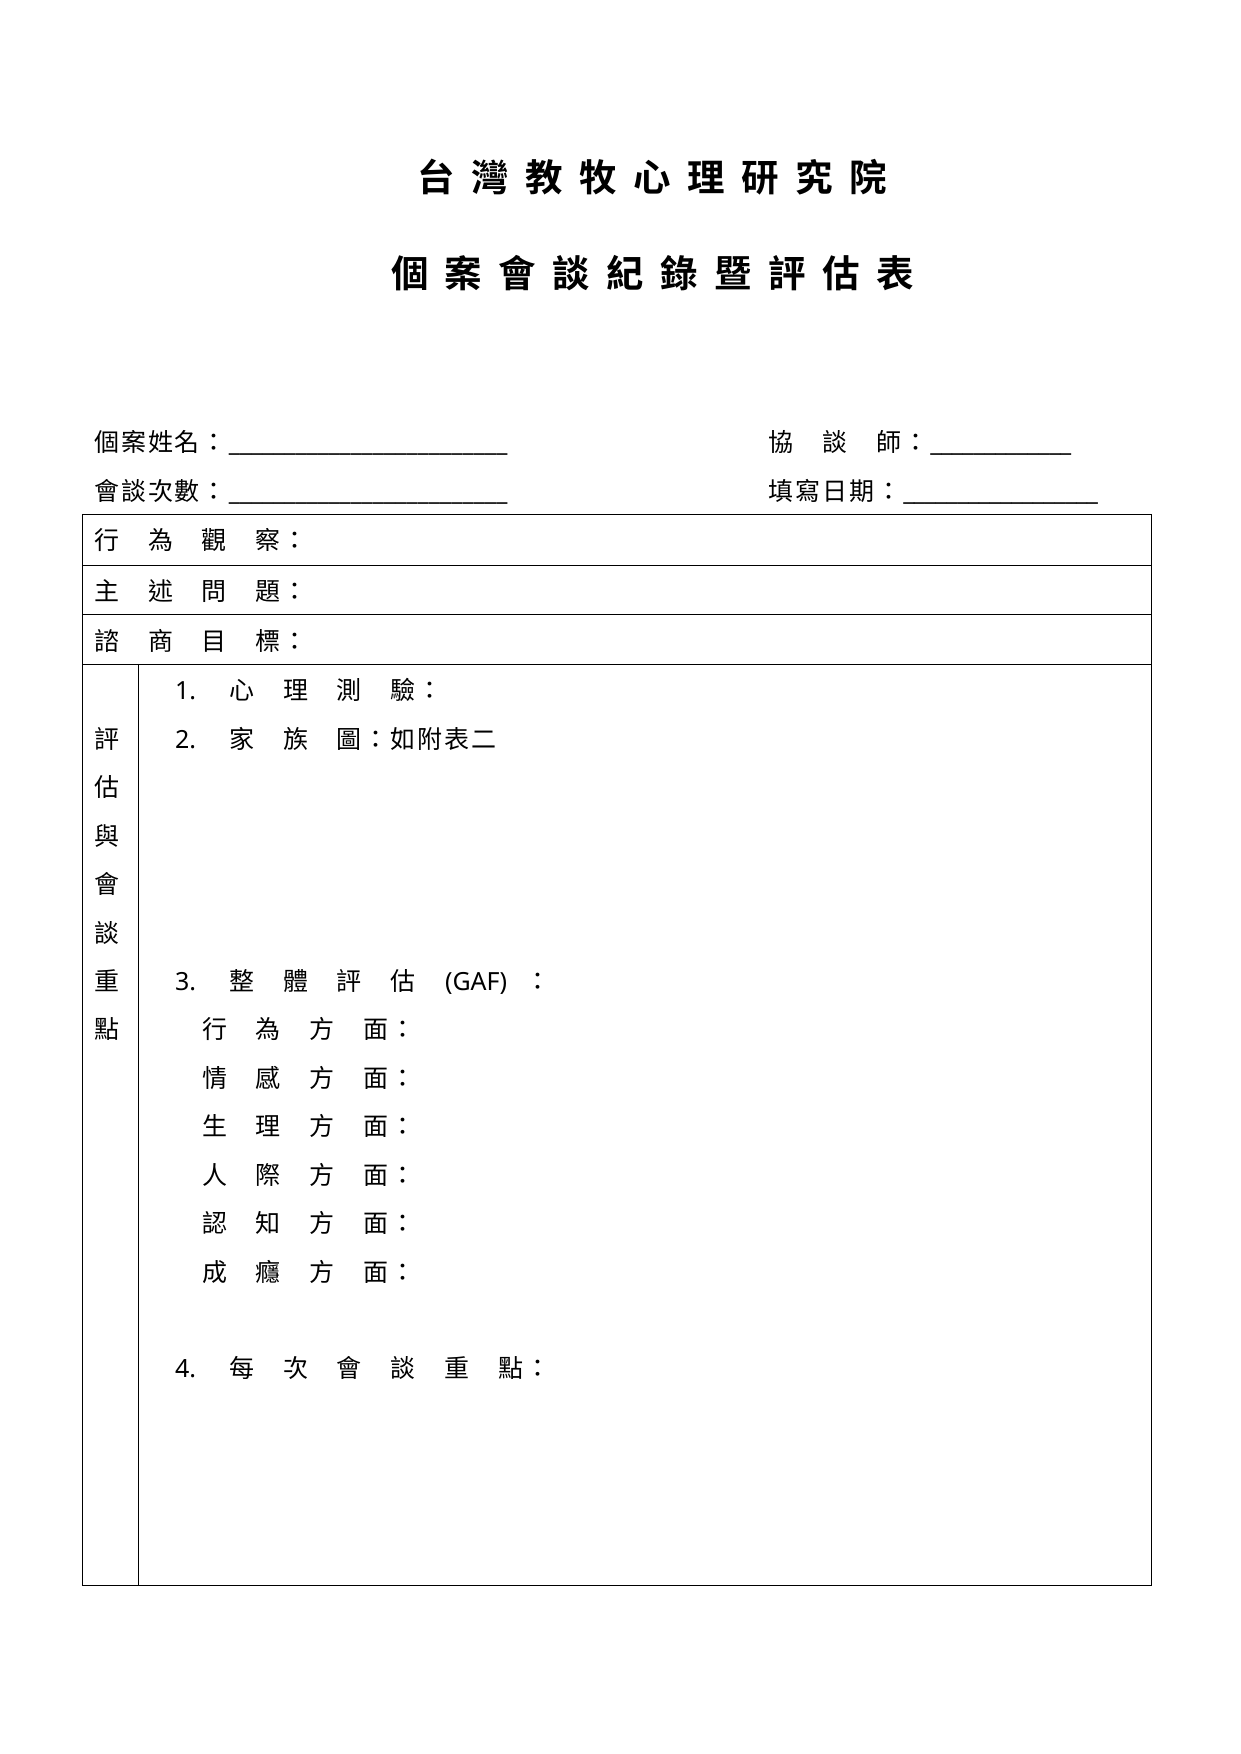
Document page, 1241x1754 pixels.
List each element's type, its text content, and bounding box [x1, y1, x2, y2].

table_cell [139, 665, 1151, 1585]
text 個案姓名： 協 談 師： [94, 417, 1146, 465]
table_cell 評估與會談重點 [83, 665, 138, 1585]
table_header 行 為 觀 察： [83, 515, 1151, 565]
text 會談次數： 填寫日期： [94, 465, 1146, 514]
text 個案會談紀錄暨評估表 [94, 223, 1146, 320]
table_cell 主 述 問 題： [83, 566, 1151, 614]
table_cell 諮 商 目 標： [83, 615, 1151, 664]
text 台灣教牧心理研究院 [94, 126, 1146, 223]
